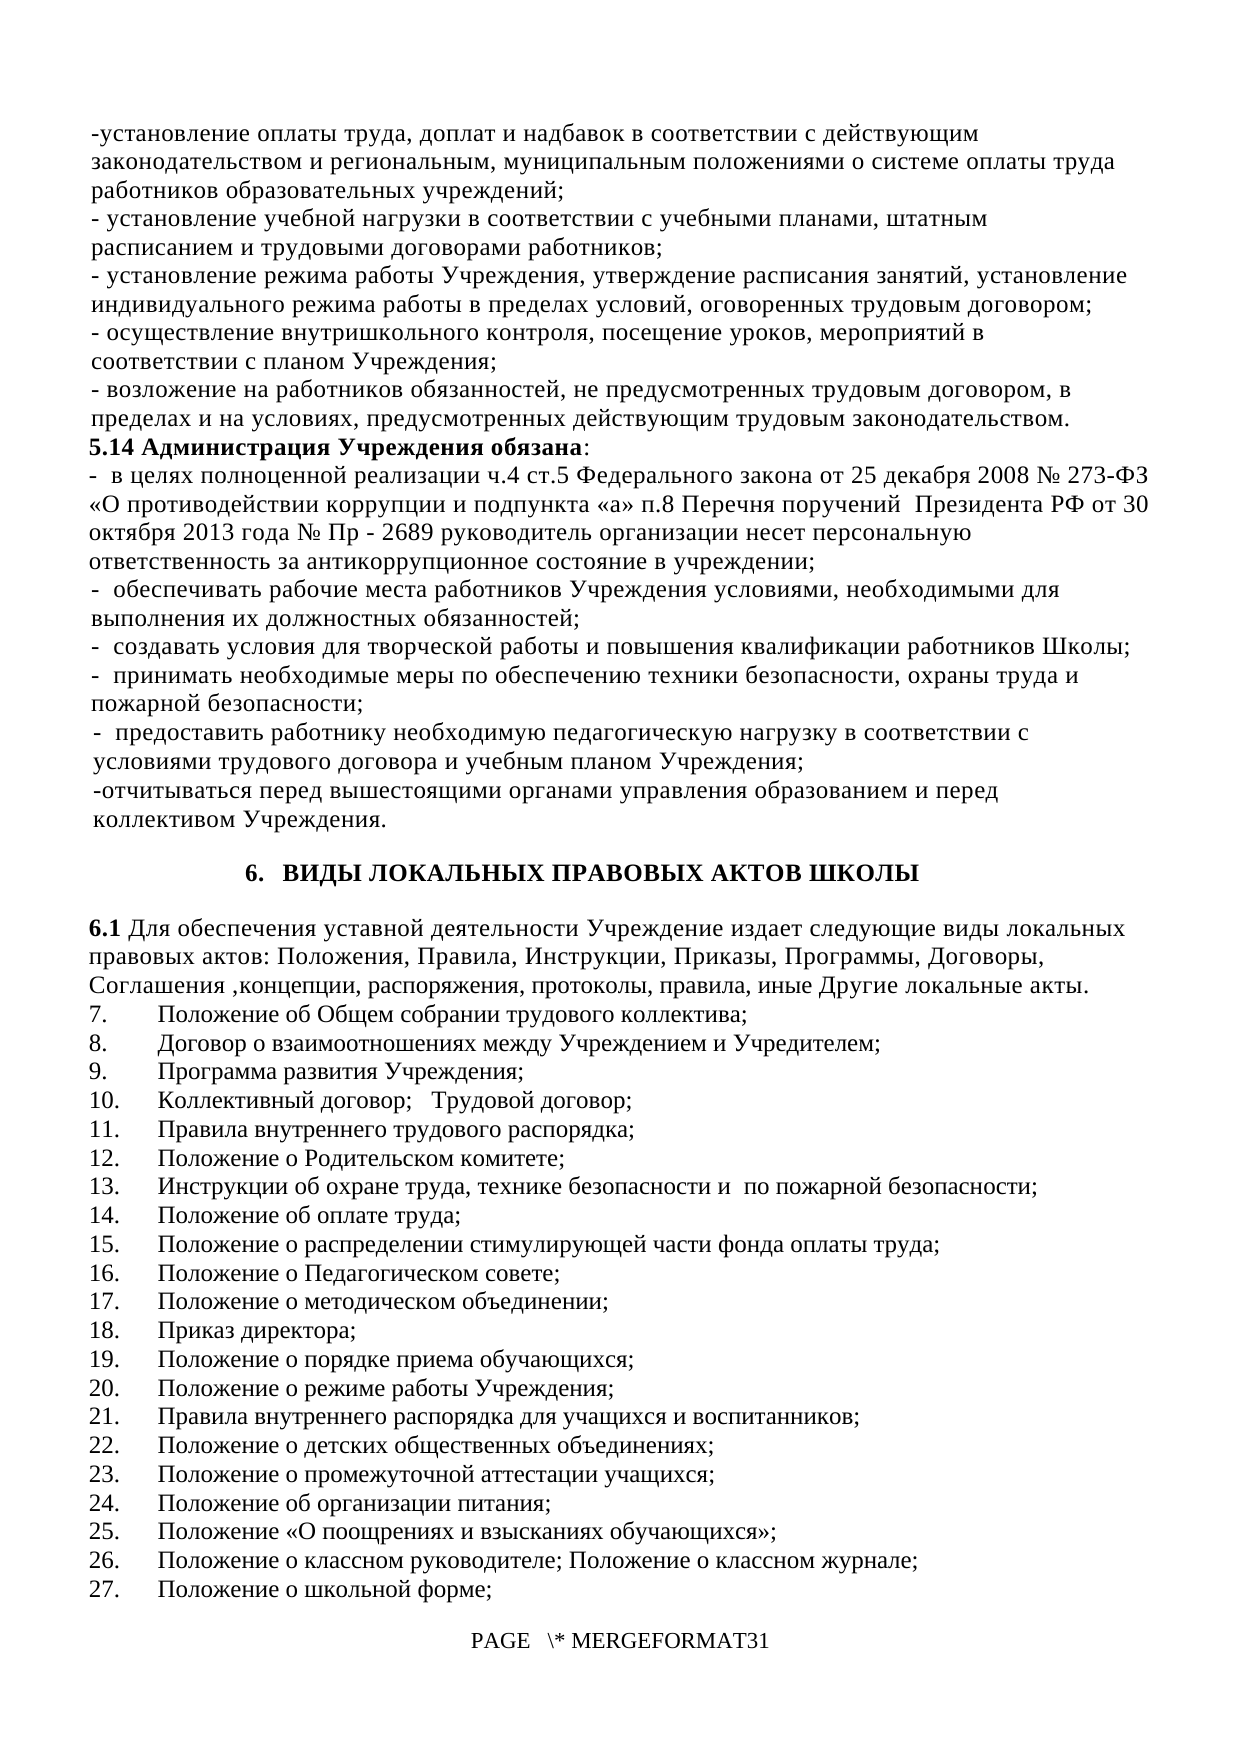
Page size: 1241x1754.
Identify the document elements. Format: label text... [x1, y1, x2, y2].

list Положение об организации питания; [89, 1488, 1152, 1516]
text - осуществление внутришкольного контроля, посещение уроков, мероприятий в соответствии с планом Учреждения; [91, 318, 1137, 375]
text - установление режима работы Учреждения, утверждение расписания занятий, установление индивидуального режима работы в пределах условий, оговоренных трудовым договором; [91, 261, 1137, 318]
list Договор о взаимоотношениях между Учреждением и Учредителем; [89, 1028, 1152, 1056]
list Правила внутреннего распорядка для учащихся и воспитанников; [89, 1401, 1152, 1430]
text 6.1 Для обеспечения уставной деятельности Учреждение издает следующие виды локальных правовых актов: Положения, Правила, Инструкции, Приказы, Программы, Договоры, Соглашения ,концепции, распоряжения, протоколы, правила, иные Другие локальные акты. [89, 913, 1135, 999]
list Положение о детских общественных объединениях; [89, 1430, 1152, 1459]
list Положение о методическом объединении; [89, 1286, 1152, 1315]
list Положение «О поощрениях и взысканиях обучающихся»; [89, 1516, 1152, 1545]
list Положение о Родительском комитете; [89, 1143, 1152, 1171]
list Положение о режиме работы Учреждения; [89, 1373, 1152, 1401]
text - предоставить работнику необходимую педагогическую нагрузку в соответствии с условиями трудового договора и учебным планом Учреждения; -отчитываться перед вышестоящими органами управления образованием и перед коллективом Учреждения. [93, 717, 1135, 833]
list Программа развития Учреждения; [89, 1056, 1152, 1085]
text 5.14 Администрация Учреждения обязана: [89, 432, 1152, 461]
list Положение о школьной форме; [89, 1574, 1152, 1603]
text - возложение на работников обязанностей, не предусмотренных трудовым договором, в пределах и на условиях, предусмотренных действующим трудовым законодательством. [91, 375, 1137, 432]
list Коллективный договор; Трудовой договор; [89, 1085, 1152, 1114]
text - обеспечивать рабочие места работников Учреждения условиями, необходимыми для выполнения их должностных обязанностей; [91, 575, 1137, 632]
list Положение о промежуточной аттестации учащихся; [89, 1459, 1152, 1488]
list Положение о распределении стимулирующей части фонда оплаты труда; [89, 1229, 1152, 1258]
list Правила внутреннего трудового распорядка; [89, 1114, 1152, 1143]
text - установление учебной нагрузки в соответствии с учебными планами, штатным расписанием и трудовыми договорами работников; [91, 204, 1137, 261]
text -установление оплаты труда, доплат и надбавок в соответствии с действующим законодательством и региональным, муниципальным положениями о системе оплаты труда работников образовательных учреждений; [91, 118, 1137, 204]
list Положение о порядке приема обучающихся; [89, 1344, 1152, 1373]
list Инструкции об охране труда, технике безопасности и по пожарной безопасности; [89, 1171, 1152, 1200]
list Положение об оплате труда; [89, 1200, 1152, 1229]
list Приказ директора; [89, 1315, 1152, 1344]
list Положение о Педагогическом совете; [89, 1258, 1208, 1286]
list Положение об Общем собрании трудового коллектива; [89, 999, 1152, 1028]
list ВИДЫ ЛОКАЛЬНЫХ ПРАВОВЫХ АКТОВ ШКОЛЫ [245, 864, 1152, 886]
text - создавать условия для творческой работы и повышения квалификации работников Школы; - принимать необходимые меры по обеспечению техники безопасности, охраны труда и пожарной безопасности; [91, 632, 1137, 717]
text «О противодействии коррупции и подпункта «а» п.8 Перечня поручений Президента РФ от 30 октября 2013 года № Пр - 2689 руководитель организации несет персональную ответственность за антикоррупционное состояние в учреждении; [89, 489, 1152, 575]
list Положение о классном руководителе; Положение о классном журнале; [89, 1545, 1152, 1574]
text - в целях полноценной реализации ч.4 ст.5 Федерального закона от 25 декабря 2008 № 273-ФЗ [89, 461, 1152, 489]
